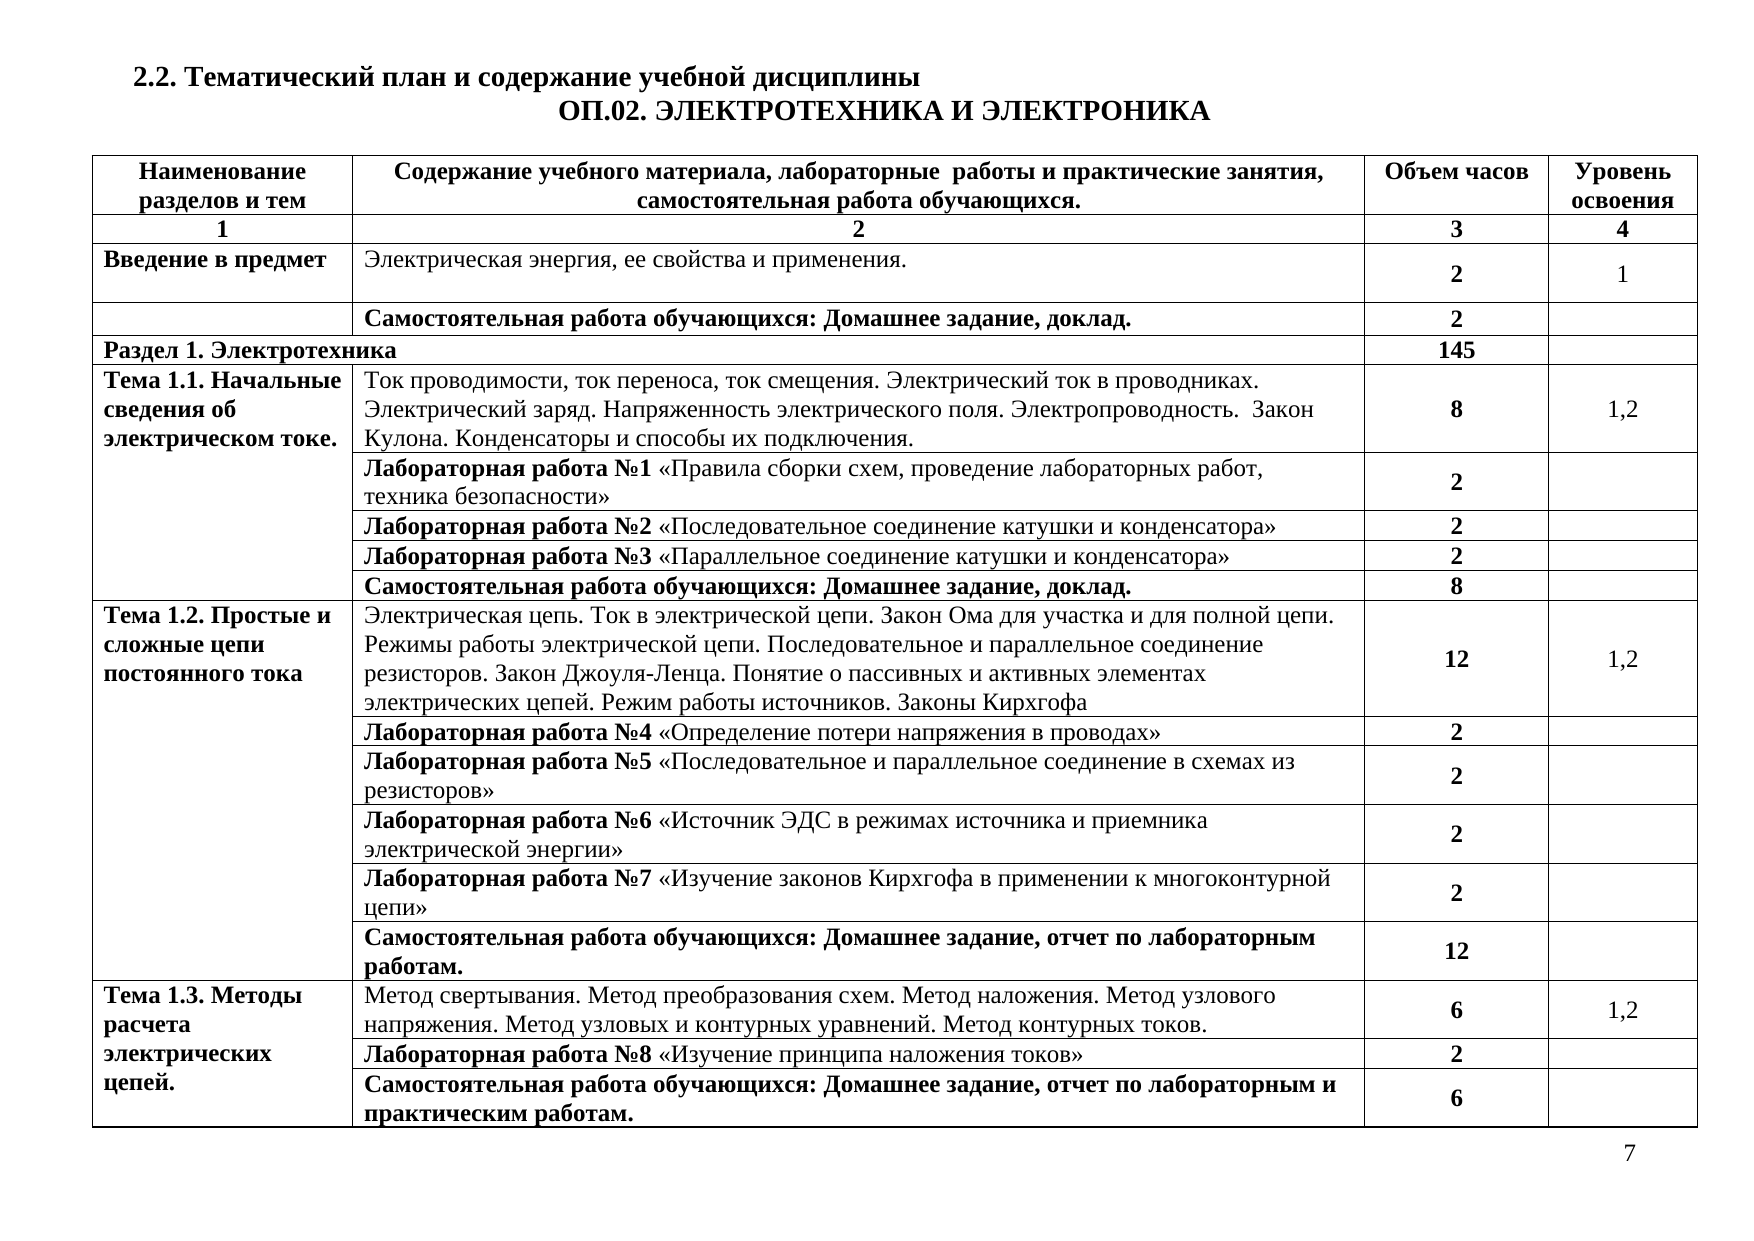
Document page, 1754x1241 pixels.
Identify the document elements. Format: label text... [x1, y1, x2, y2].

table_cell 2 [1365, 244, 1548, 302]
table_cell Лабораторная работа №4 «Определение потери напряжения в проводах» [353, 717, 1364, 745]
table_cell 145 [1365, 336, 1548, 364]
table_cell Электрическая цепь. Ток в электрической цепи. Закон Ома для участка и для полной цепи. Режимы работы электрической цепи. Последовательное и параллельное соединение резисторов. Закон Джоуля-Ленца. Понятие о пассивных и активных элементах электрических цепей. Режим работы источников. Законы Кирхгофа [353, 601, 1364, 716]
table_cell Самостоятельная работа обучающихся: Домашнее задание, доклад. [353, 303, 1364, 334]
table_cell Лабораторная работа №7 «Изучение законов Кирхгофа в применении к многоконтурной цепи» [353, 864, 1364, 921]
table_cell Лабораторная работа №2 «Последовательное соединение катушки и конденсатора» [353, 511, 1364, 540]
table_cell [1549, 746, 1697, 804]
table_cell 8 [1365, 365, 1548, 452]
table_cell Ток проводимости, ток переноса, ток смещения. Электрический ток в проводниках. Электрический заряд. Напряженность электрического поля. Электропроводность. Закон Кулона. Конденсаторы и способы их подключения. [353, 365, 1364, 452]
table_cell [1549, 541, 1697, 570]
table_cell 2 [1365, 541, 1548, 570]
table_cell 1,2 [1549, 365, 1697, 452]
table_cell 12 [1365, 922, 1548, 979]
table_cell [1549, 717, 1697, 745]
table_cell [93, 303, 352, 334]
table_cell [1549, 922, 1697, 979]
table_cell 4 [1549, 215, 1697, 243]
table_cell 6 [1365, 981, 1548, 1038]
table_cell Тема 1.1. Начальные сведения об электрическом токе. [93, 365, 352, 599]
table_cell Самостоятельная работа обучающихся: Домашнее задание, доклад. [353, 571, 1364, 599]
table_cell Введение в предмет [93, 244, 352, 302]
table_cell Лабораторная работа №6 «Источник ЭДС в режимах источника и приемника электрической энергии» [353, 805, 1364, 862]
table_cell 3 [1365, 215, 1548, 243]
table_cell Тема 1.2. Простые и сложные цепи постоянного тока [93, 601, 352, 979]
table_cell Самостоятельная работа обучающихся: Домашнее задание, отчет по лабораторным работам. [353, 922, 1364, 979]
subtitle ОП.02. Электротехника и электроника [133, 93, 1636, 126]
table_cell 2 [353, 215, 1364, 243]
table_cell Лабораторная работа №8 «Изучение принципа наложения токов» [353, 1039, 1364, 1068]
table_cell 2 [1365, 746, 1548, 804]
subtitle 2.2. Тематический план и содержание учебной дисциплины [133, 59, 1636, 93]
table_cell [1549, 571, 1697, 599]
table_cell [1549, 864, 1697, 921]
table_cell 8 [1365, 571, 1548, 599]
table_header Наименование разделов и тем [93, 156, 352, 213]
table_cell Лабораторная работа №1 «Правила сборки схем, проведение лабораторных работ, техника безопасности» [353, 453, 1364, 510]
table_cell [1549, 1069, 1697, 1126]
table_cell [1549, 336, 1697, 364]
table_cell 2 [1365, 303, 1548, 334]
table_cell 2 [1365, 453, 1548, 510]
table_cell Электрическая энергия, ее свойства и применения. [353, 244, 1364, 302]
table_cell 2 [1365, 864, 1548, 921]
table_cell 2 [1365, 717, 1548, 745]
table_header Объем часов [1365, 156, 1548, 213]
table_cell [1549, 1039, 1697, 1068]
table_cell 2 [1365, 805, 1548, 862]
table_cell Лабораторная работа №5 «Последовательное и параллельное соединение в схемах из резисторов» [353, 746, 1364, 804]
table_cell 2 [1365, 511, 1548, 540]
table_cell 1 [93, 215, 352, 243]
table_cell 1 [1549, 244, 1697, 302]
table_cell [1549, 805, 1697, 862]
table_cell 6 [1365, 1069, 1548, 1126]
table_cell 1,2 [1549, 601, 1697, 716]
table_cell Раздел 1. Электротехника [93, 336, 1364, 364]
table_header Содержание учебного материала, лабораторные работы и практические занятия, самостоятельная работа обучающихся. [353, 156, 1364, 213]
table_cell 12 [1365, 601, 1548, 716]
table_cell [1549, 303, 1697, 334]
table_cell Метод свертывания. Метод преобразования схем. Метод наложения. Метод узлового напряжения. Метод узловых и контурных уравнений. Метод контурных токов. [353, 981, 1364, 1038]
table_cell Лабораторная работа №3 «Параллельное соединение катушки и конденсатора» [353, 541, 1364, 570]
table_cell [1549, 453, 1697, 510]
table_cell Тема 1.3. Методы расчета электрических цепей. [93, 981, 352, 1126]
table_cell 2 [1365, 1039, 1548, 1068]
table_cell [1549, 511, 1697, 540]
table_header Уровень освоения [1549, 156, 1697, 213]
table_cell 1,2 [1549, 981, 1697, 1038]
table_cell Самостоятельная работа обучающихся: Домашнее задание, отчет по лабораторным и практическим работам. [353, 1069, 1364, 1126]
